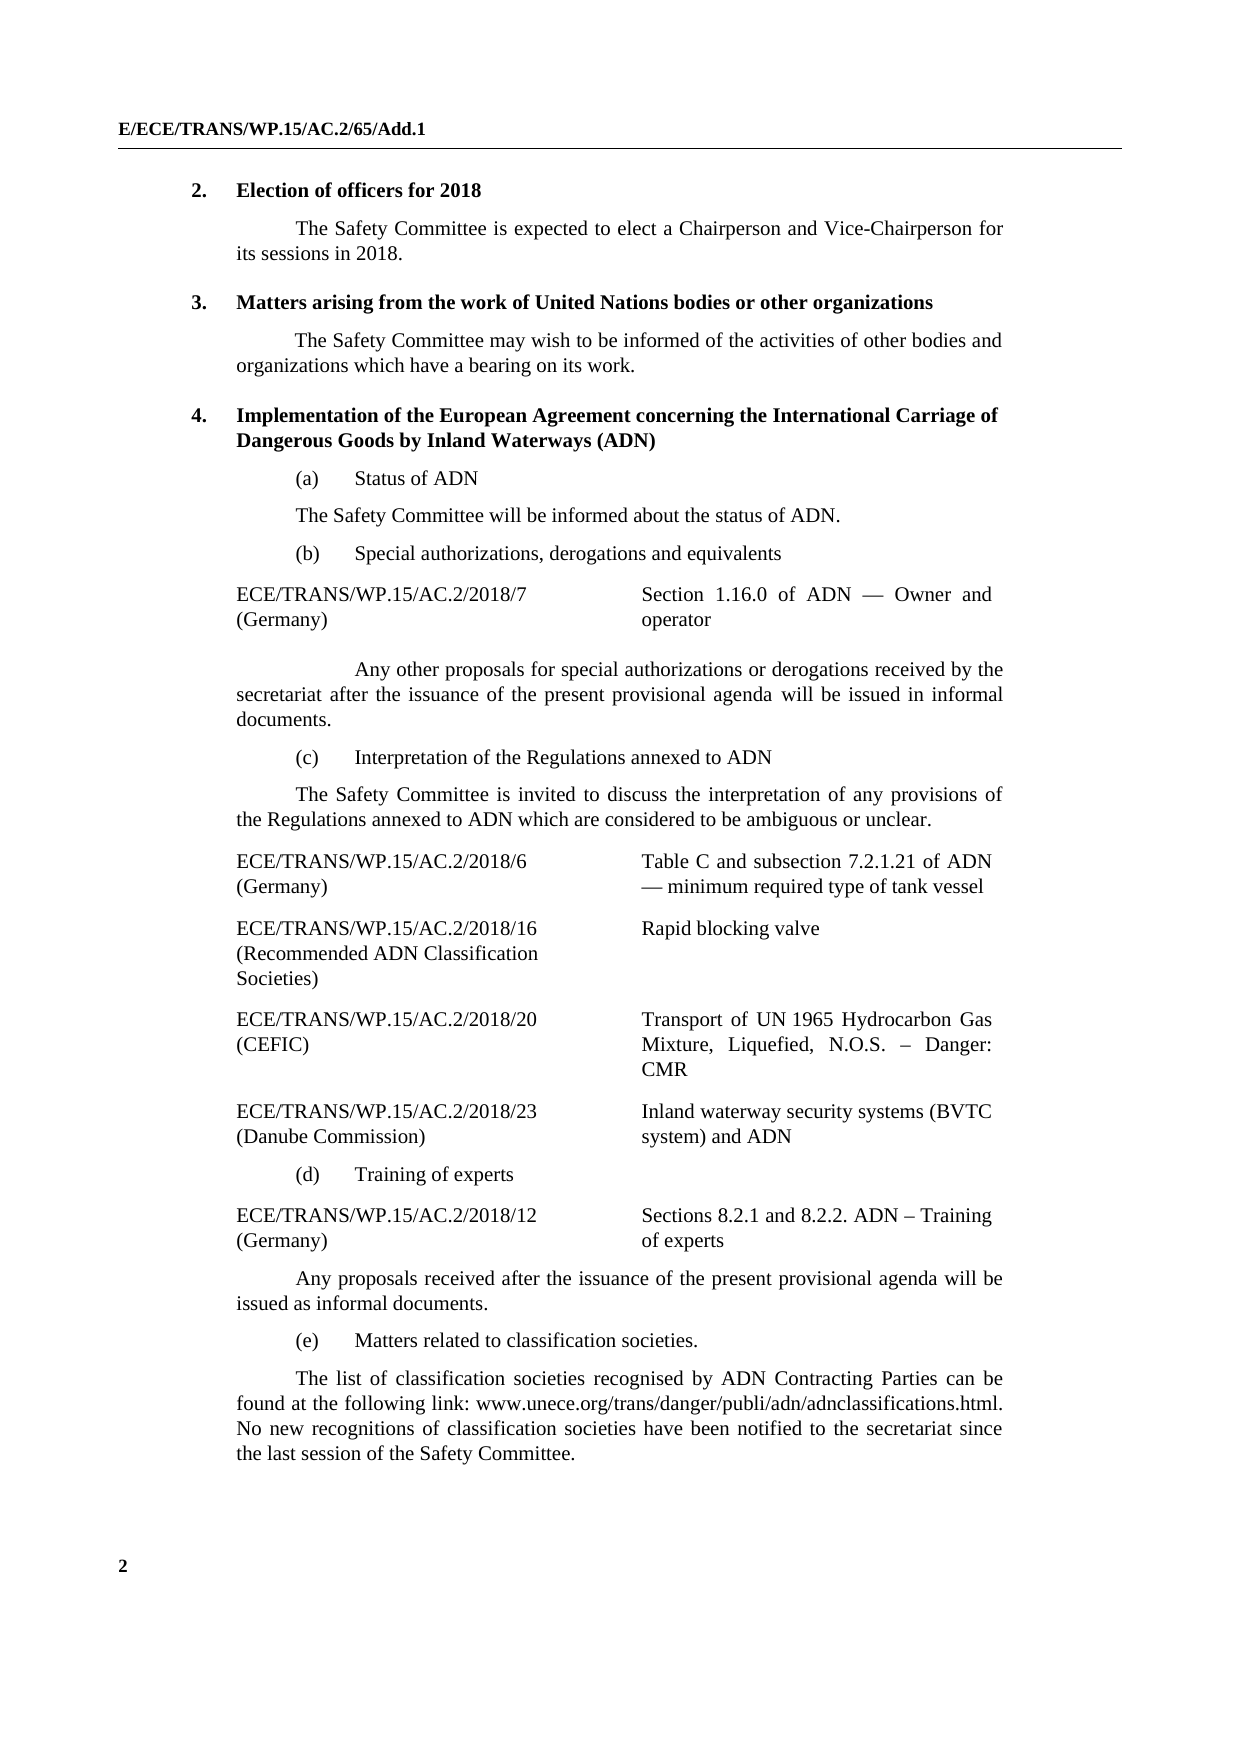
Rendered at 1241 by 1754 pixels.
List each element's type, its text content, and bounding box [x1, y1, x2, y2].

text The Safety Committee may wish to be informed of the activities of other bodies and organizations which have a bearing on its work. [236, 327, 1004, 377]
table_cell ECE/TRANS/WP.15/AC.2/2018/20 (CEFIC) [118, 1002, 630, 1094]
text The list of classification societies recognised by ADN Contracting Parties can be found at the following link: www.unece.org/trans/danger/publi/adn/adnclassifications.html. No new recognitions of classification societies have been notified to the secretariat since the last session of the Safety Committee. [236, 1365, 1004, 1465]
table_header Section 1.16.0 of ADN — Owner and operator [630, 577, 1004, 644]
text Any proposals received after the issuance of the present provisional agenda will be issued as informal documents. [236, 1265, 1004, 1315]
table_cell Transport of UN 1965 Hydrocarbon Gas Mixture, Liquefied, N.O.S. – Danger: CMR [630, 1002, 1004, 1094]
table_cell ECE/TRANS/WP.15/AC.2/2018/23 (Danube Commission) [118, 1094, 630, 1161]
text 4. Implementation of the European Agreement concerning the International Carriage of Dangerous Goods by Inland Waterways (ADN) [118, 402, 1004, 452]
text (e) Matters related to classification societies. [236, 1327, 1004, 1352]
text The Safety Committee will be informed about the status of ADN. [236, 502, 1004, 527]
text (b) Special authorizations, derogations and equivalents [236, 540, 1004, 565]
text (d) Training of experts [236, 1161, 1004, 1186]
table_header ECE/TRANS/WP.15/AC.2/2018/12 (Germany) [118, 1198, 630, 1265]
text 3. Matters arising from the work of United Nations bodies or other organizations [118, 290, 1004, 315]
text (a) Status of ADN [236, 465, 1004, 490]
text 2. Election of officers for 2018 [118, 177, 1004, 202]
table_header ECE/TRANS/WP.15/AC.2/2018/6 (Germany) [118, 844, 630, 911]
table_header Table C and subsection 7.2.1.21 of ADN — minimum required type of tank vessel [630, 844, 1004, 911]
table_cell Rapid blocking valve [630, 911, 1004, 1002]
text Any other proposals for special authorizations or derogations received by the secretariat after the issuance of the present provisional agenda will be issued in informal documents. [236, 656, 1004, 731]
table_cell ECE/TRANS/WP.15/AC.2/2018/16 (Recommended ADN Classification Societies) [118, 911, 630, 1002]
table_cell Inland waterway security systems (BVTC system) and ADN [630, 1094, 1004, 1161]
text The Safety Committee is expected to elect a Chairperson and Vice-Chairperson for its sessions in 2018. [236, 215, 1004, 265]
text (c) Interpretation of the Regulations annexed to ADN [236, 744, 1004, 769]
table_header ECE/TRANS/WP.15/AC.2/2018/7 (Germany) [118, 577, 630, 644]
table_header Sections 8.2.1 and 8.2.2. ADN – Training of experts [630, 1198, 1004, 1265]
text The Safety Committee is invited to discuss the interpretation of any provisions of the Regulations annexed to ADN which are considered to be ambiguous or unclear. [236, 781, 1004, 831]
